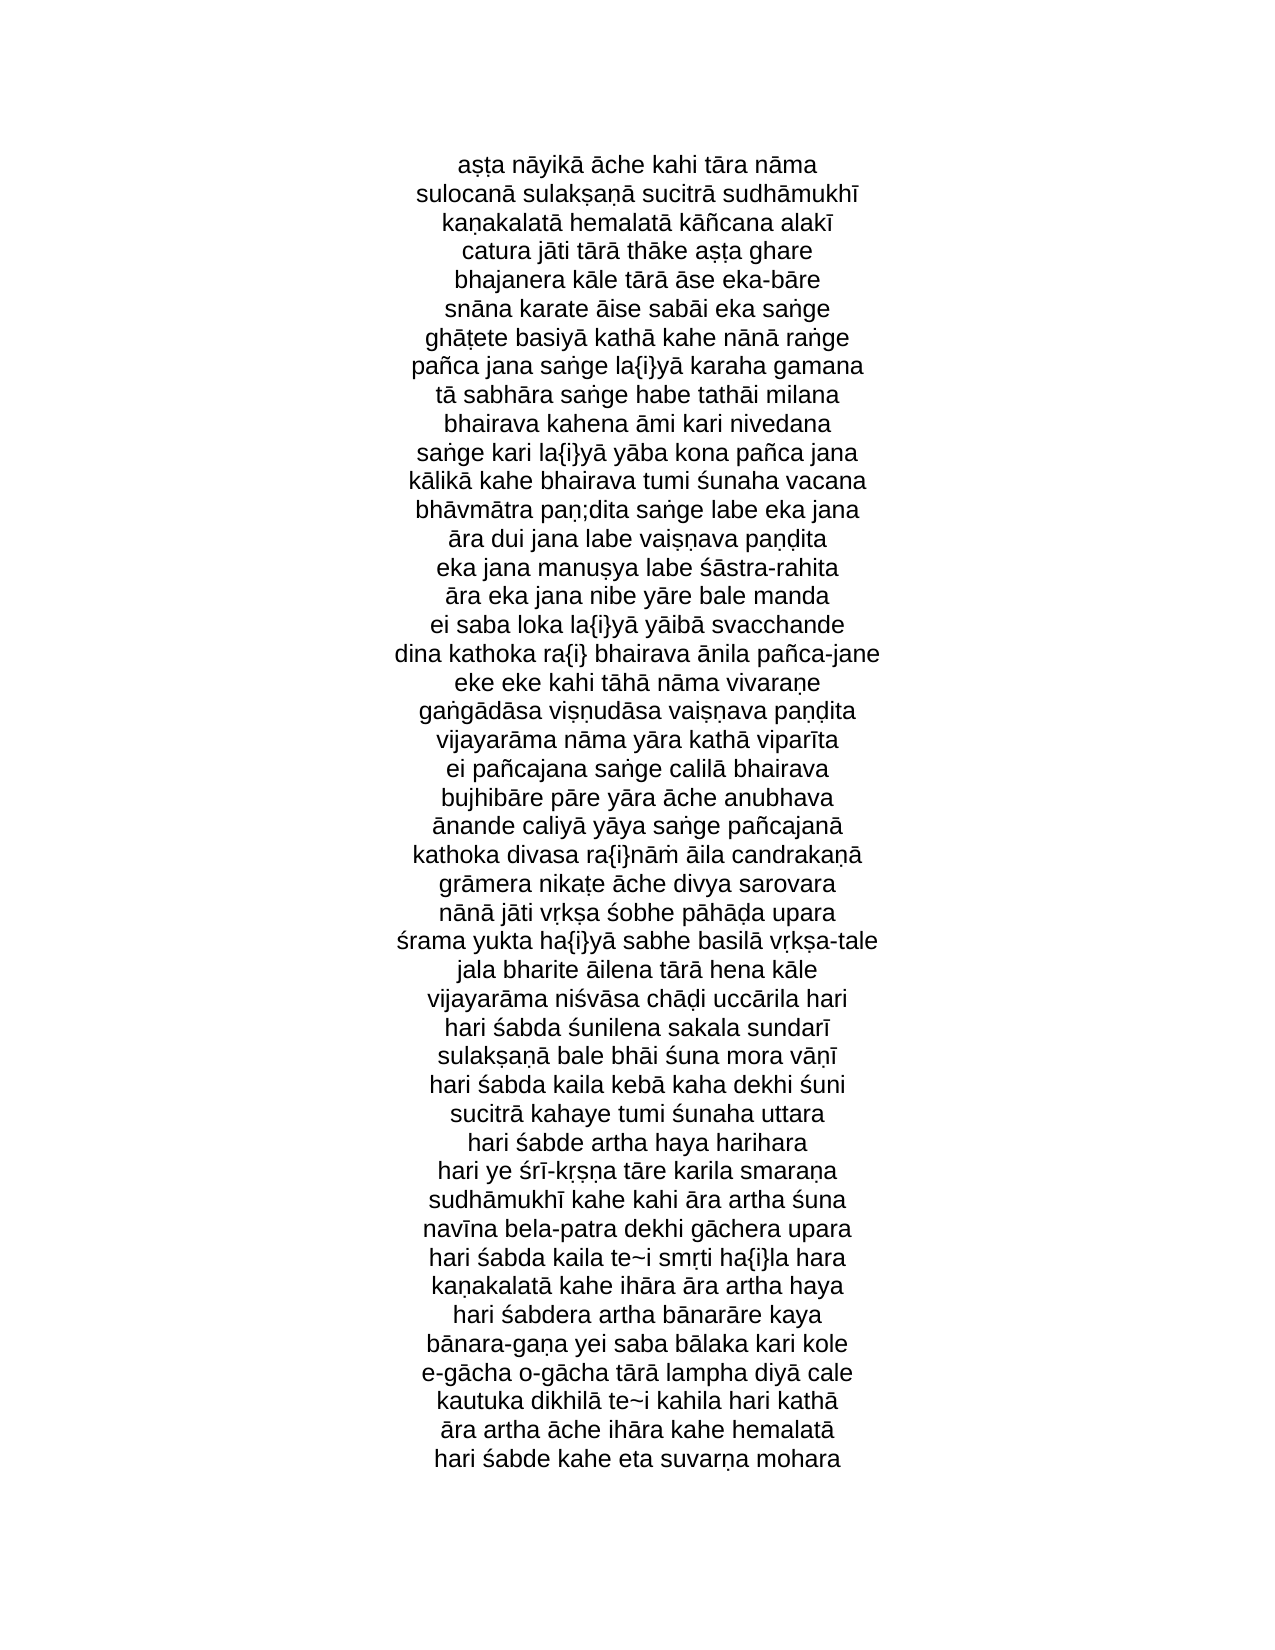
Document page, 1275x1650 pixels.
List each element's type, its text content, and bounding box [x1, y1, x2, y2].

text kautuka dikhilā te~i kahila hari kathā [187, 1386, 1087, 1415]
text hari śabda kaila kebā kaha dekhi śuni [187, 1070, 1087, 1099]
text jala bharite āilena tārā hena kāle [187, 955, 1087, 984]
text bhāvmātra paṇ;dita saṅge labe eka jana [187, 495, 1087, 524]
text āra dui jana labe vaiṣṇava paṇḍita [187, 524, 1087, 552]
text vijayarāma nāma yāra kathā viparīta [187, 725, 1087, 754]
text pañca jana saṅge la{i}yā karaha gamana [187, 351, 1087, 380]
text hari śabde kahe eta suvarṇa mohara [187, 1444, 1087, 1472]
text dina kathoka ra{i} bhairava ānila pañca-jane [187, 639, 1087, 667]
text sulakṣaṇā bale bhāi śuna mora vāṇī [187, 1041, 1087, 1070]
text hari ye śrī-kṛṣṇa tāre karila smaraṇa [187, 1156, 1087, 1185]
text hari śabdera artha bānarāre kaya [187, 1300, 1087, 1329]
text ānande caliyā yāya saṅge pañcajanā [187, 811, 1087, 840]
text snāna karate āise sabāi eka saṅge [187, 294, 1087, 322]
text tā sabhāra saṅge habe tathāi milana [187, 380, 1087, 409]
text āra eka jana nibe yāre bale manda [187, 581, 1087, 610]
text kaṇakalatā hemalatā kāñcana alakī [187, 207, 1087, 236]
text e-gācha o-gācha tārā lampha diyā cale [187, 1357, 1087, 1386]
text nānā jāti vṛkṣa śobhe pāhāḍa upara [187, 897, 1087, 926]
text āra artha āche ihāra kahe hemalatā [187, 1415, 1087, 1444]
text sulocanā sulakṣaṇā sucitrā sudhāmukhī [187, 179, 1087, 207]
text catura jāti tārā thāke aṣṭa ghare [187, 236, 1087, 265]
text navīna bela-patra dekhi gāchera upara [187, 1214, 1087, 1242]
text sudhāmukhī kahe kahi āra artha śuna [187, 1185, 1087, 1214]
text ghāṭete basiyā kathā kahe nānā raṅge [187, 322, 1087, 351]
text hari śabda kaila te~i smṛti ha{i}la hara [187, 1242, 1087, 1271]
text aṣṭa nāyikā āche kahi tāra nāma [187, 150, 1087, 179]
text kālikā kahe bhairava tumi śunaha vacana [187, 466, 1087, 495]
text eke eke kahi tāhā nāma vivaraṇe [187, 667, 1087, 696]
text kaṇakalatā kahe ihāra āra artha haya [187, 1271, 1087, 1300]
text saṅge kari la{i}yā yāba kona pañca jana [187, 437, 1087, 466]
text sucitrā kahaye tumi śunaha uttara [187, 1099, 1087, 1127]
text bānara-gaṇa yei saba bālaka kari kole [187, 1329, 1087, 1357]
text ei pañcajana saṅge calilā bhairava [187, 754, 1087, 782]
text bhairava kahena āmi kari nivedana [187, 409, 1087, 437]
text hari śabda śunilena sakala sundarī [187, 1012, 1087, 1041]
text hari śabde artha haya harihara [187, 1127, 1087, 1156]
text bhajanera kāle tārā āse eka-bāre [187, 265, 1087, 294]
text eka jana manuṣya labe śāstra-rahita [187, 552, 1087, 581]
text grāmera nikaṭe āche divya sarovara [187, 869, 1087, 897]
text śrama yukta ha{i}yā sabhe basilā vṛkṣa-tale [187, 926, 1087, 955]
text vijayarāma niśvāsa chāḍi uccārila hari [187, 984, 1087, 1012]
text kathoka divasa ra{i}nāṁ āila candrakaṇā [187, 840, 1087, 869]
text gaṅgādāsa viṣṇudāsa vaiṣṇava paṇḍita [187, 696, 1087, 725]
text bujhibāre pāre yāra āche anubhava [187, 782, 1087, 811]
text ei saba loka la{i}yā yāibā svacchande [187, 610, 1087, 639]
